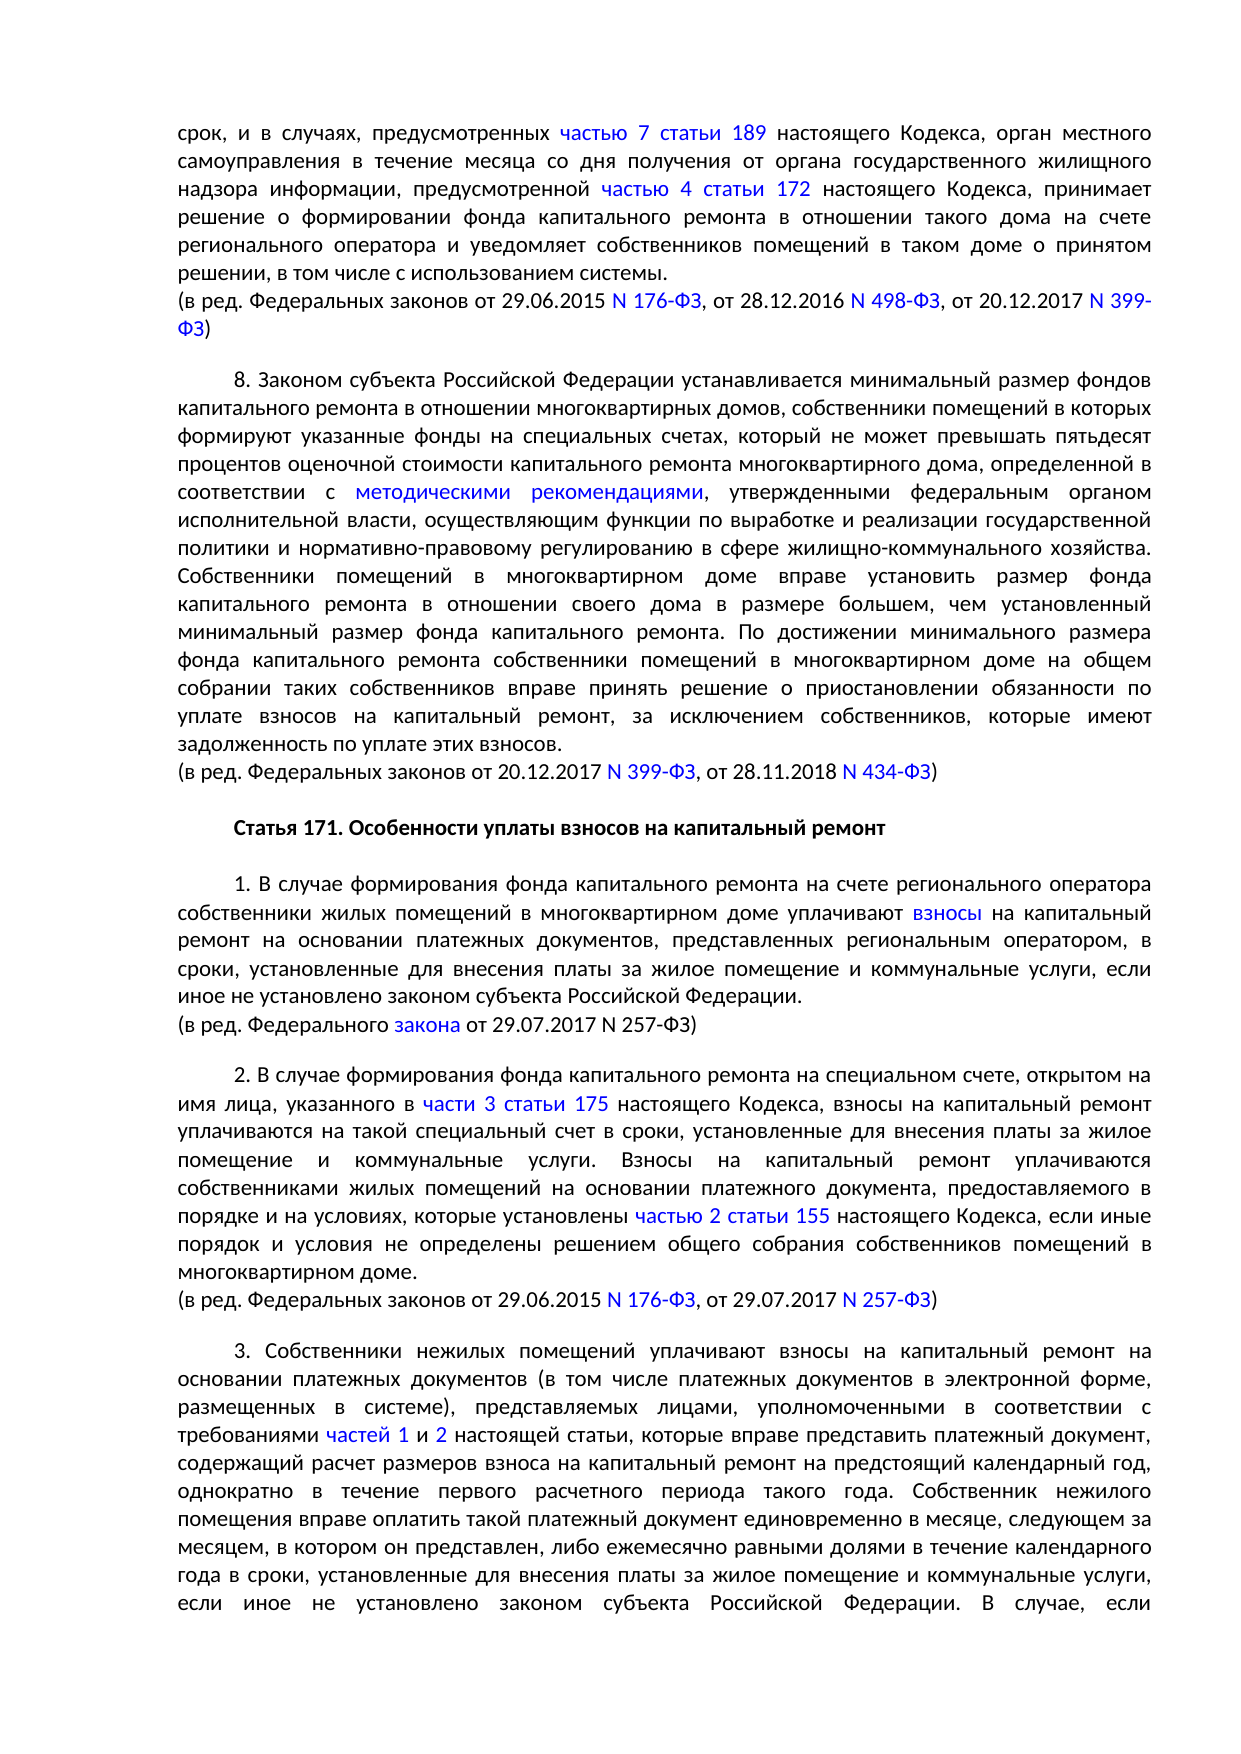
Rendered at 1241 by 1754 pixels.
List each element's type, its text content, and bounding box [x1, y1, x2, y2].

title Статья 171. Особенности уплаты взносов на капитальный ремонт [177, 813, 1152, 842]
text 8. Законом субъекта Российской Федерации устанавливается минимальный размер фондов капитального ремонта в отношении многоквартирных домов, собственники помещений в которых формируют указанные фонды на специальных счетах, который не может превышать пятьдесят процентов оценочной стоимости капитального ремонта многоквартирного дома, определенной в соответствии с методическими рекомендациями, утвержденными федеральным органом исполнительной власти, осуществляющим функции по выработке и реализации государственной политики и нормативно-правовому регулированию в сфере жилищно-коммунального хозяйства. Собственники помещений в многоквартирном доме вправе установить размер фонда капитального ремонта в отношении своего дома в размере большем, чем установленный минимальный размер фонда капитального ремонта. По достижении минимального размера фонда капитального ремонта собственники помещений в многоквартирном доме на общем собрании таких собственников вправе принять решение о приостановлении обязанности по уплате взносов на капитальный ремонт, за исключением собственников, которые имеют задолженность по уплате этих взносов. [177, 365, 1152, 757]
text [177, 1336, 1152, 1616]
text 1. В случае формирования фонда капитального ремонта на счете регионального оператора собственники жилых помещений в многоквартирном доме уплачивают взносы на капитальный ремонт на основании платежных документов, представленных региональным оператором, в сроки, установленные для внесения платы за жилое помещение и коммунальные услуги, если иное не установлено законом субъекта Российской Федерации. [177, 869, 1152, 1010]
text (в ред. Федеральных законов от 29.06.2015 N 176-ФЗ, от 28.12.2016 N 498-ФЗ, от 20.12.2017 N 399-ФЗ) [177, 286, 1152, 342]
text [177, 118, 1152, 286]
text (в ред. Федерального закона от 29.07.2017 N 257-ФЗ) [177, 1010, 1152, 1038]
text 2. В случае формирования фонда капитального ремонта на специальном счете, открытом на имя лица, указанного в части 3 статьи 175 настоящего Кодекса, взносы на капитальный ремонт уплачиваются на такой специальный счет в сроки, установленные для внесения платы за жилое помещение и коммунальные услуги. Взносы на капитальный ремонт уплачиваются собственниками жилых помещений на основании платежного документа, предоставляемого в порядке и на условиях, которые установлены частью 2 статьи 155 настоящего Кодекса, если иные порядок и условия не определены решением общего собрания собственников помещений в многоквартирном доме. [177, 1061, 1152, 1285]
text (в ред. Федеральных законов от 29.06.2015 N 176-ФЗ, от 29.07.2017 N 257-ФЗ) [177, 1285, 1152, 1313]
text (в ред. Федеральных законов от 20.12.2017 N 399-ФЗ, от 28.11.2018 N 434-ФЗ) [177, 757, 1152, 786]
